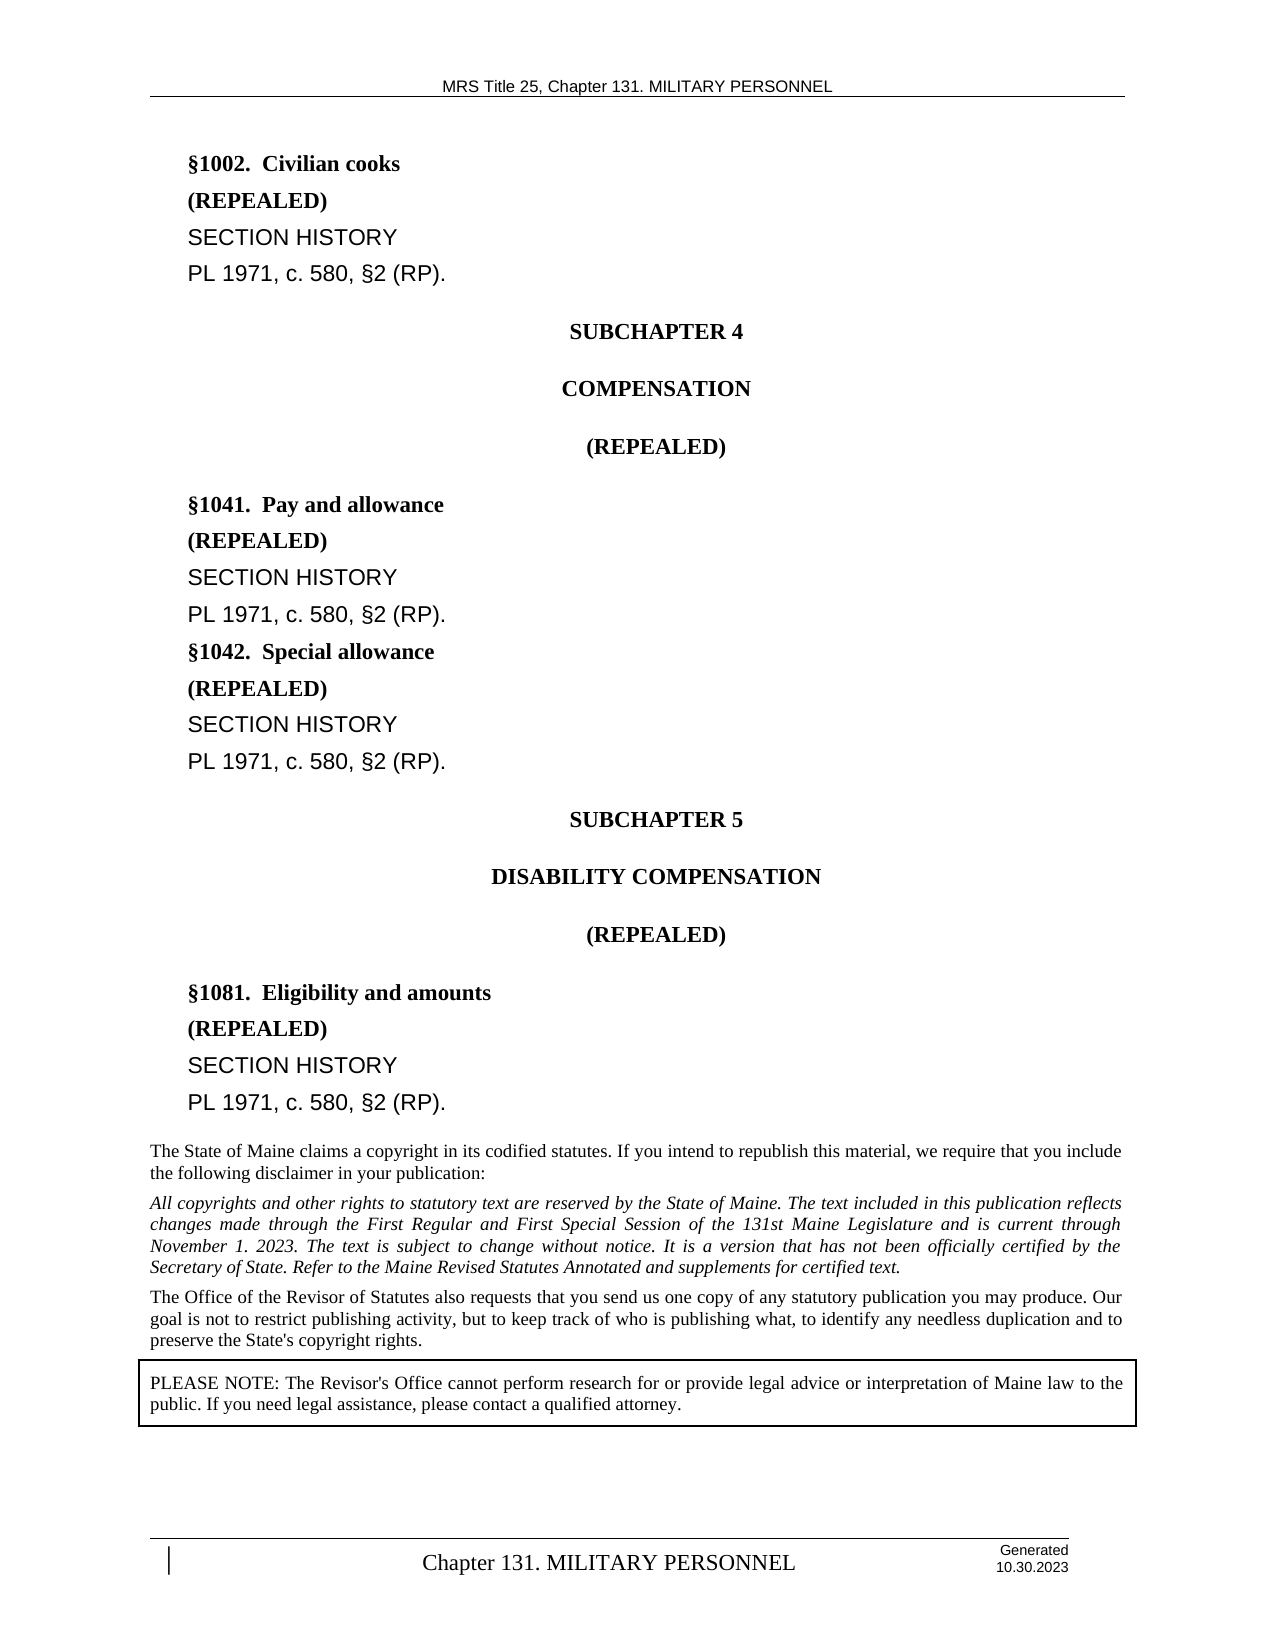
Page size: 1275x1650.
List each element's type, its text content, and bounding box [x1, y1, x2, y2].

text (REPEALED) [187, 1015, 1125, 1042]
text PLEASE NOTE: The Revisor's Office cannot perform research for or provide legal advice or interpretation of Maine law to the public. If you need legal assistance, please contact a qualified attorney. [140, 1361, 1135, 1425]
text SECTION HISTORY [187, 711, 1125, 738]
text §1002. Civilian cooks [187, 150, 1125, 176]
text COMPENSATION [187, 376, 1125, 402]
text The Office of the Revisor of Statutes also requests that you send us one copy of any statutory publication you may produce. Our goal is not to restrict publishing activity, but to keep track of who is publishing what, to identify any needless duplication and to preserve the State's copyright rights. [150, 1286, 1125, 1351]
text §1081. Eligibility and amounts [187, 978, 1125, 1005]
text (REPEALED) [187, 433, 1125, 459]
text (REPEALED) [187, 674, 1125, 701]
text PL 1971, c. 580, §2 (RP). [187, 748, 1125, 774]
text All copyrights and other rights to statutory text are reserved by the State of Maine. The text included in this publication reflects changes made through the First Regular and First Special Session of the 131st Maine Legislature and is current through November 1. 2023 . The text is subject to change without notice. It is a version that has not been officially certified by the Secretary of State. Refer to the Maine Revised Statutes Annotated and supplements for certified text. [150, 1192, 1125, 1278]
text The State of Maine claims a copyright in its codified statutes. If you intend to republish this material, we require that you include the following disclaimer in your publication: [150, 1140, 1125, 1183]
text SECTION HISTORY [187, 223, 1125, 250]
text DISABILITY COMPENSATION [187, 863, 1125, 890]
text SECTION HISTORY [187, 564, 1125, 591]
text SUBCHAPTER 5 [187, 806, 1125, 832]
text SUBCHAPTER 4 [187, 318, 1125, 344]
text (REPEALED) [187, 527, 1125, 554]
text §1041. Pay and allowance [187, 491, 1125, 517]
text §1042. Special allowance [187, 638, 1125, 664]
text SECTION HISTORY [187, 1052, 1125, 1078]
text PL 1971, c. 580, §2 (RP). [187, 260, 1125, 287]
text PL 1971, c. 580, §2 (RP). [187, 601, 1125, 627]
text PL 1971, c. 580, §2 (RP). [187, 1089, 1125, 1115]
text (REPEALED) [187, 187, 1125, 213]
text (REPEALED) [187, 921, 1125, 947]
